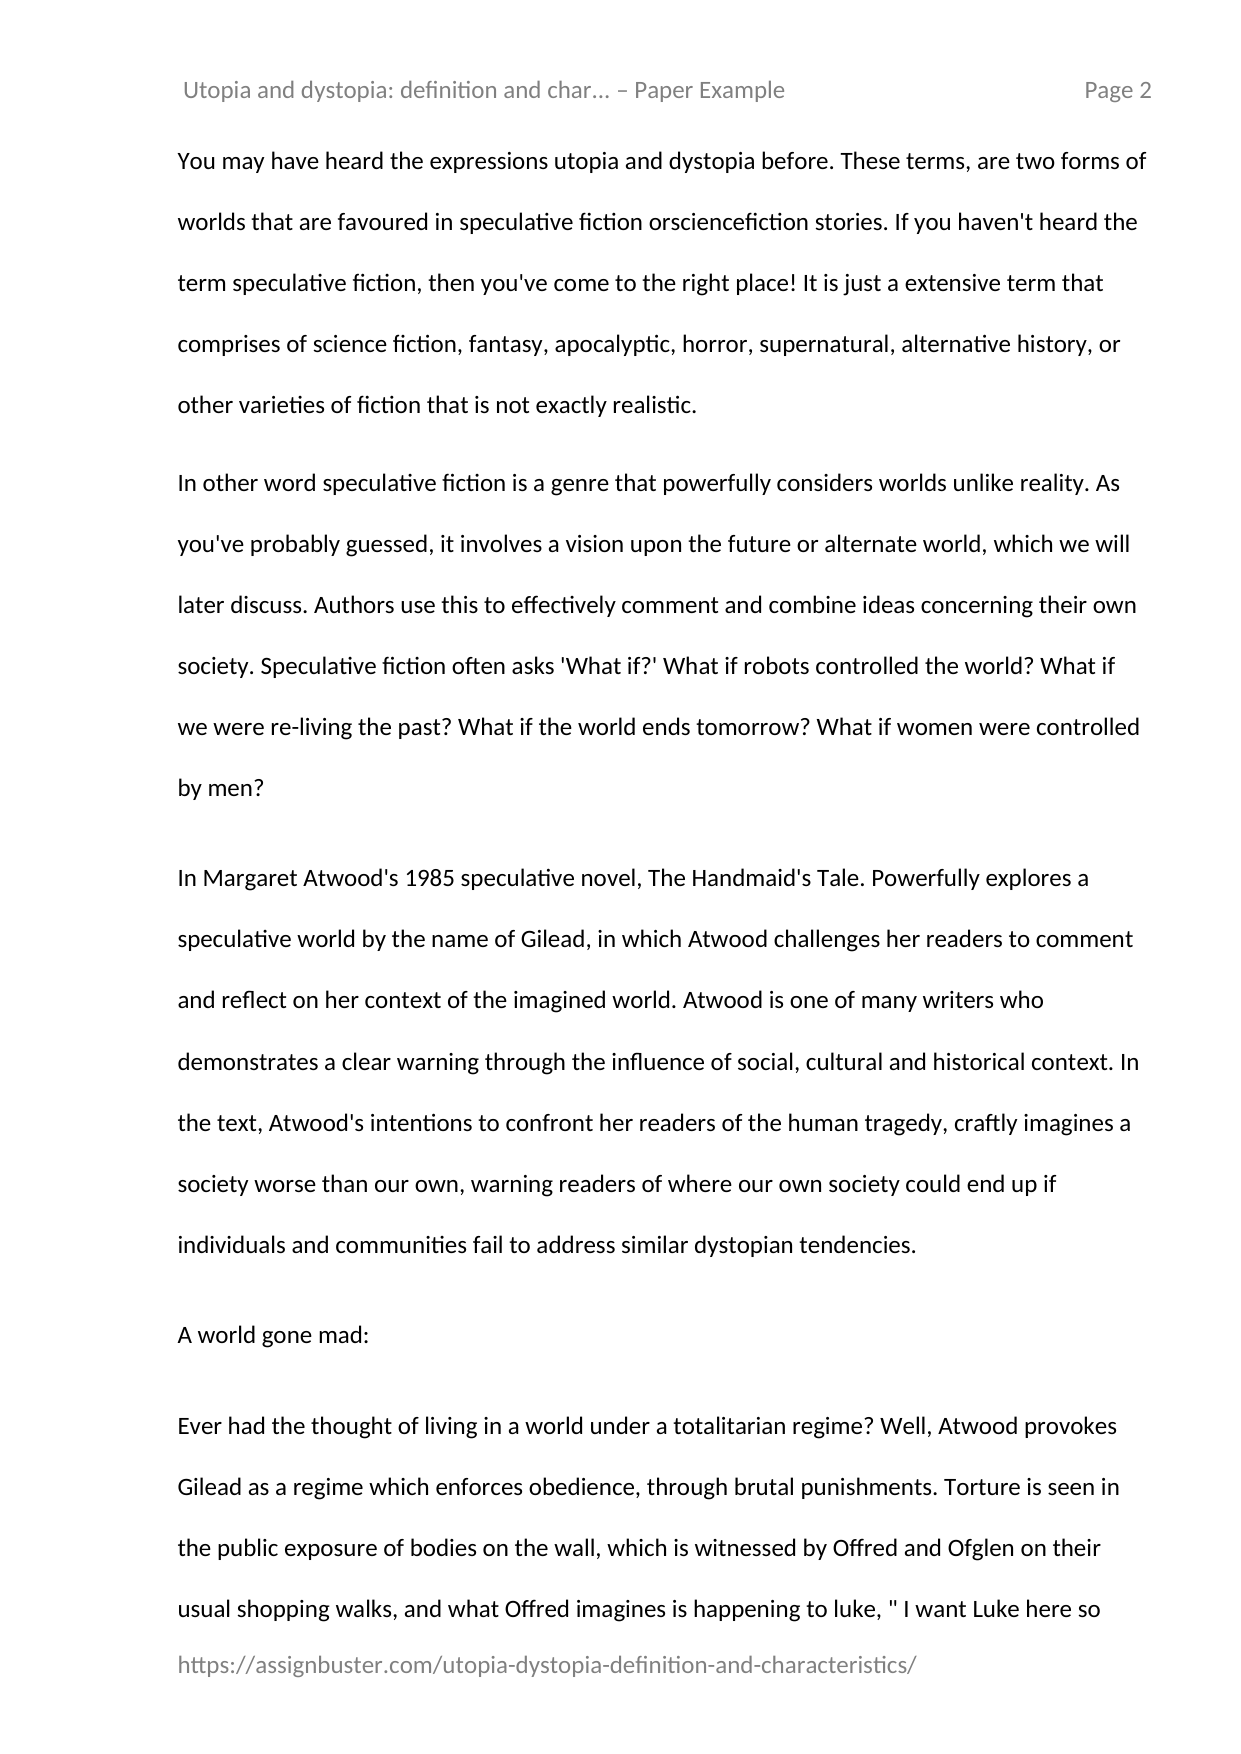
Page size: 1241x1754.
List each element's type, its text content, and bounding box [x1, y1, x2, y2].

text A world gone mad: [177, 1319, 1152, 1350]
text You may have heard the expressions utopia and dystopia before. These terms, are two forms of worlds that are favoured in speculative fiction orsciencefiction stories. If you haven't heard the term speculative fiction, then you've come to the right place! It is just a extensive term that comprises of science fiction, fantasy, apocalyptic, horror, supernatural, alternative history, or other varieties of fiction that is not exactly realistic. [177, 145, 1152, 420]
text In Margaret Atwood's 1985 speculative novel, The Handmaid's Tale. Powerfully explores a speculative world by the name of Gilead, in which Atwood challenges her readers to comment and reflect on her context of the imagined world. Atwood is one of many writers who demonstrates a clear warning through the influence of social, cultural and historical context. In the text, Atwood's intentions to confront her readers of the human tragedy, craftly imagines a society worse than our own, warning readers of where our own society could end up if individuals and communities fail to address similar dystopian tendencies. [177, 863, 1152, 1259]
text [177, 1410, 1152, 1623]
text In other word speculative fiction is a genre that powerfully considers worlds unlike reality. As you've probably guessed, it involves a vision upon the future or alternate world, which we will later discuss. Authors use this to effectively comment and combine ideas concerning their own society. Speculative fiction often asks 'What if?' What if robots controlled the world? What if we were re-living the past? What if the world ends tomorrow? What if women were controlled by men? [177, 467, 1152, 803]
